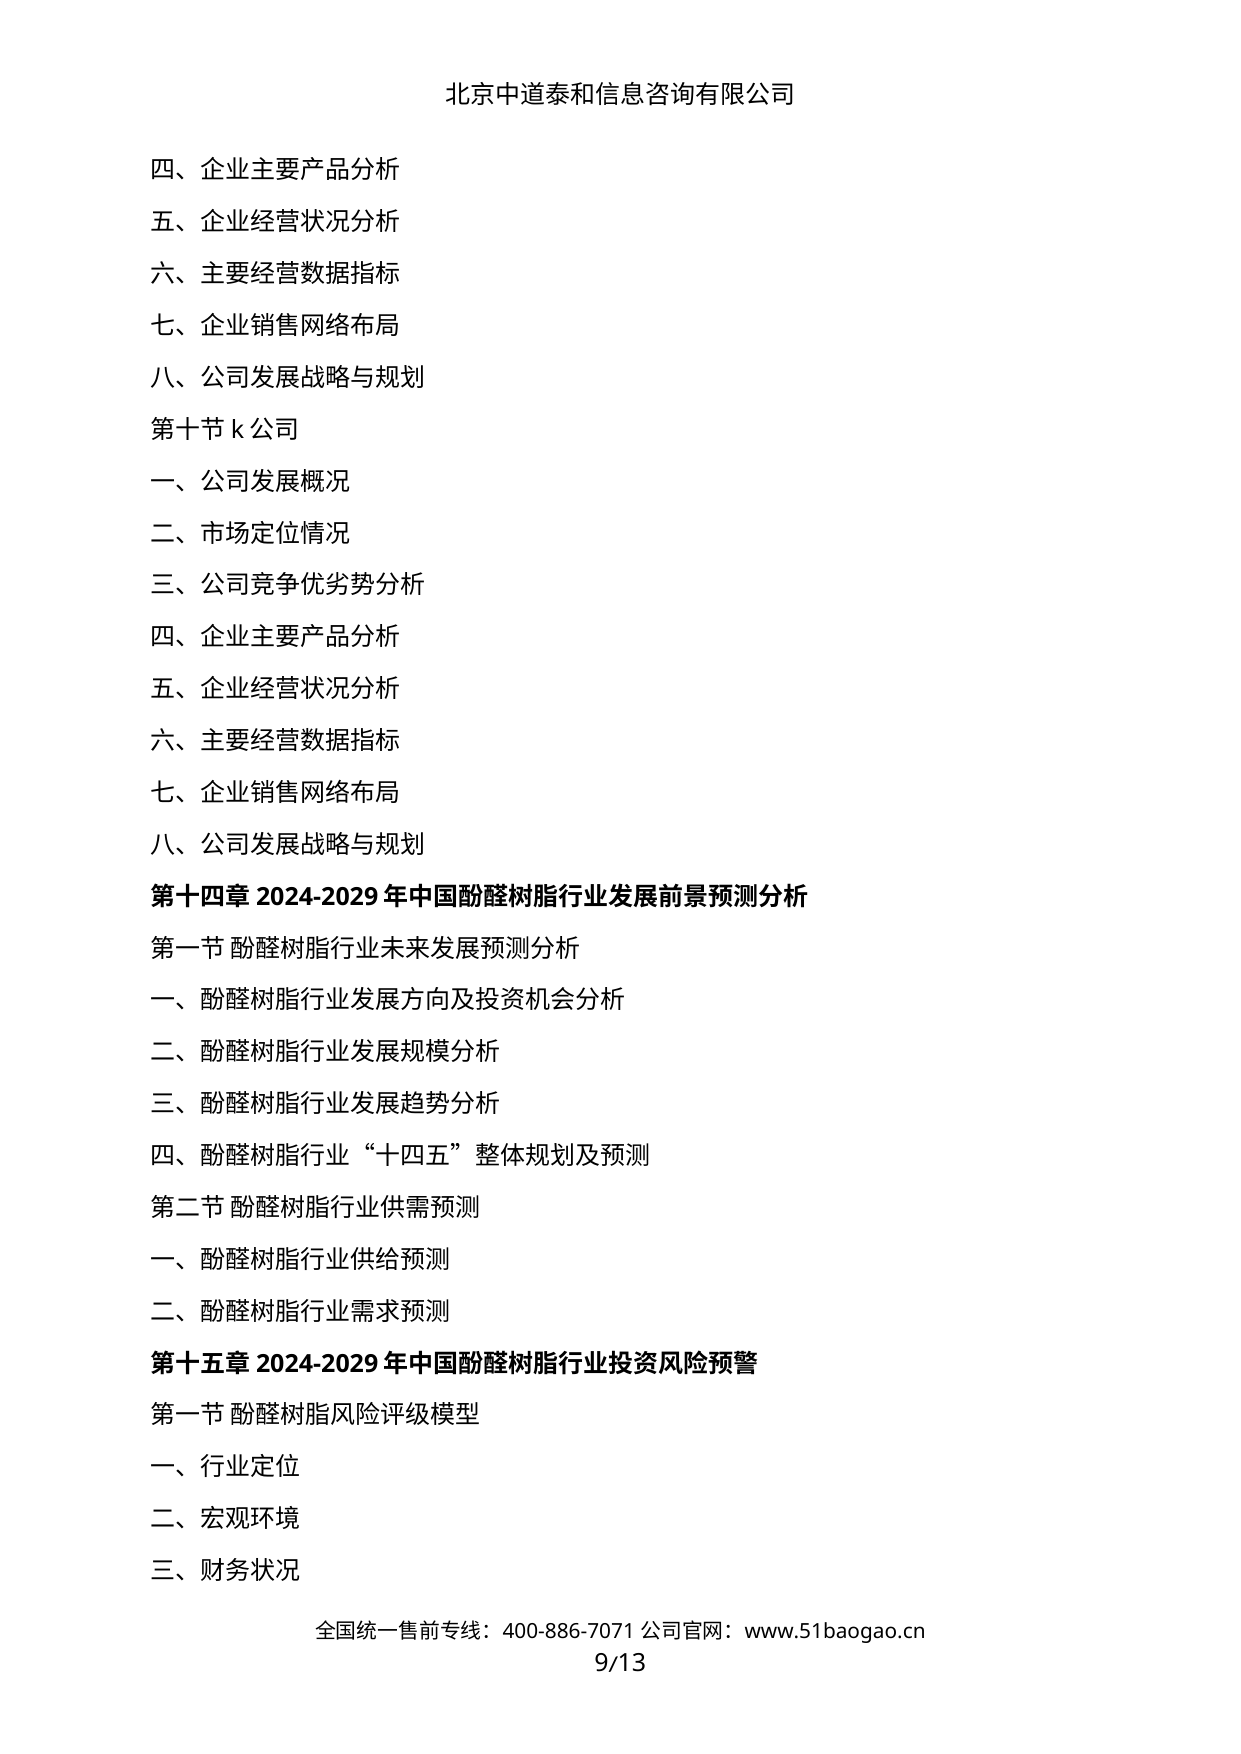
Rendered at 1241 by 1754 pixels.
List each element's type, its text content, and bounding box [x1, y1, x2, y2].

text 二、酚醛树脂行业发展规模分析 [150, 1032, 1090, 1068]
text 三、公司竞争优劣势分析 [150, 565, 1090, 601]
text 八、公司发展战略与规划 [150, 824, 1090, 861]
text 一、酚醛树脂行业供给预测 [150, 1239, 1090, 1276]
text 五、企业经营状况分析 [150, 669, 1090, 705]
text 五、企业经营状况分析 [150, 202, 1090, 238]
text 四、企业主要产品分析 [150, 617, 1090, 653]
text 第一节 酚醛树脂行业未来发展预测分析 [150, 928, 1090, 964]
text 第二节 酚醛树脂行业供需预测 [150, 1187, 1090, 1224]
text 六、主要经营数据指标 [150, 721, 1090, 757]
text 二、酚醛树脂行业需求预测 [150, 1291, 1090, 1327]
text 一、公司发展概况 [150, 461, 1090, 497]
text 七、企业销售网络布局 [150, 772, 1090, 809]
text 一、酚醛树脂行业发展方向及投资机会分析 [150, 980, 1090, 1016]
text 第一节 酚醛树脂风险评级模型 [150, 1395, 1090, 1431]
text 三、酚醛树脂行业发展趋势分析 [150, 1084, 1090, 1120]
text 八、公司发展战略与规划 [150, 357, 1090, 394]
text 二、市场定位情况 [150, 513, 1090, 549]
text 一、行业定位 [150, 1447, 1090, 1483]
text 四、企业主要产品分析 [150, 150, 1090, 186]
text 三、财务状况 [150, 1551, 1090, 1587]
text 六、主要经营数据指标 [150, 254, 1090, 290]
text 七、企业销售网络布局 [150, 306, 1090, 342]
text 第十节 k公司 [150, 409, 1090, 446]
text 二、宏观环境 [150, 1499, 1090, 1535]
text 第十五章 2024-2029年中国酚醛树脂行业投资风险预警 [150, 1343, 1090, 1379]
text 四、酚醛树脂行业“十四五”整体规划及预测 [150, 1136, 1090, 1172]
text 第十四章 2024-2029年中国酚醛树脂行业发展前景预测分析 [150, 876, 1090, 912]
